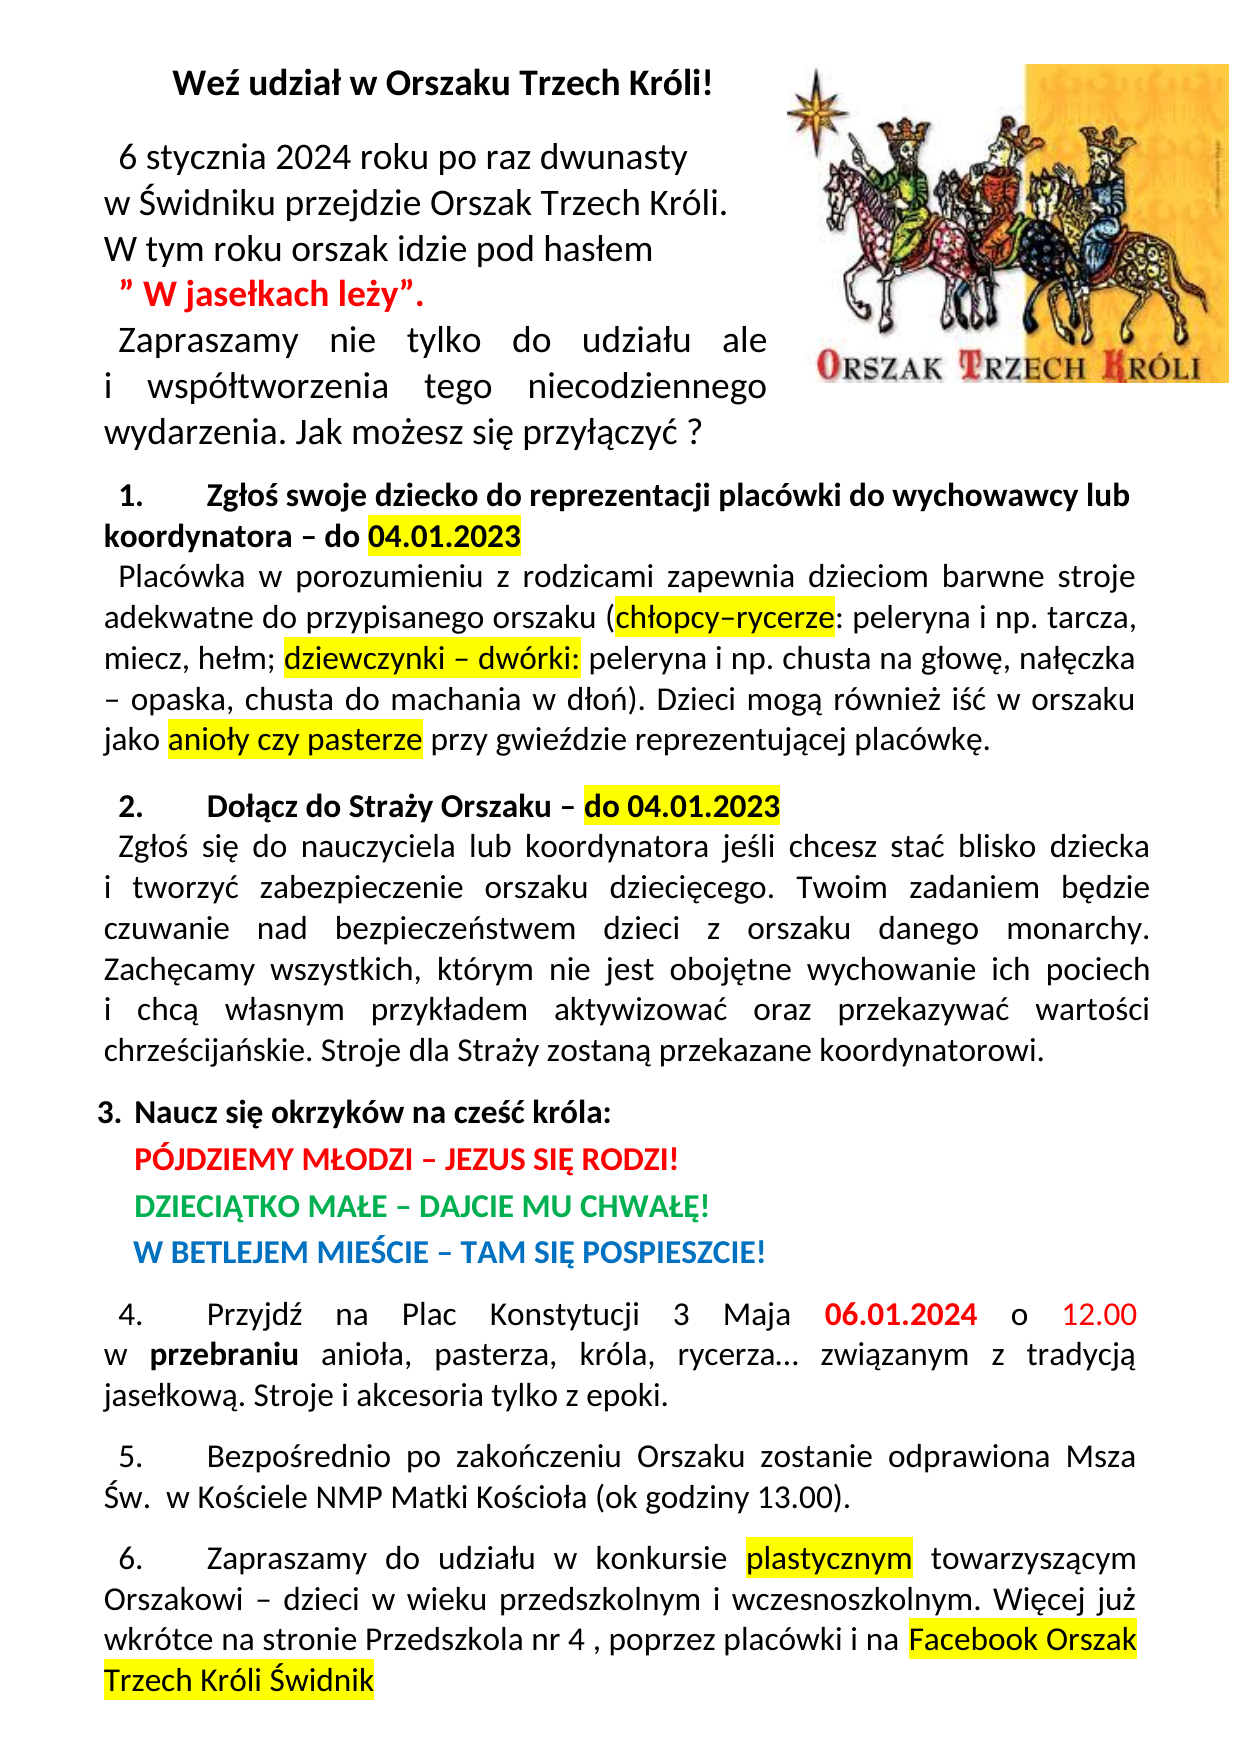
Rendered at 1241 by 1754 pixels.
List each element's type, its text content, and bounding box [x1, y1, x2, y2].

text ” W jasełkach leży”. [103, 270, 786, 316]
list Zapraszamy do udziału w konkursie plastycznym towarzyszącym Orszakowi – dzieci w wieku przedszkolnym i wczesnoszkolnym. Więcej już wkrótce na stronie Przedszkola nr 4 , poprzez placówki i na Facebook Orszak Trzech Króli Świdnik [103, 1537, 1137, 1700]
text Zgłoś się do nauczyciela lub koordynatora jeśli chcesz stać blisko dziecka i tworzyć zabezpieczenie orszaku dziecięcego. Twoim zadaniem będzie czuwanie nad bezpieczeństwem dzieci z orszaku danego monarchy. Zachęcamy wszystkich, którym nie jest obojętne wychowanie ich pociech i chcą własnym przykładem aktywizować oraz przekazywać wartości chrześcijańskie. Stroje dla Straży zostaną przekazane koordynatorowi. [103, 825, 1152, 1070]
list DZIECIĄTKO MAŁE – DAJCIE MU CHWAŁĘ! [134, 1185, 1196, 1226]
list Przyjdź na Plac Konstytucji 3 Maja 06.01.2024 o 12.00 w przebraniu anioła, pasterza, króla, rycerza… związanym z tradycją jasełkową. Stroje i akcesoria tylko z epoki. [103, 1293, 1137, 1415]
picture [786, 64, 1229, 383]
list Naucz się okrzyków na cześć króla: [97, 1091, 1196, 1132]
list Bezpośrednio po zakończeniu Orszaku zostanie odprawiona Msza Św. w Kościele NMP Matki Kościoła (ok godziny 13.00). [103, 1435, 1137, 1517]
text 6 stycznia 2024 roku po raz dwunasty w Świdniku przejdzie Orszak Trzech Króli. W tym roku orszak idzie pod hasłem [103, 133, 786, 270]
text Placówka w porozumieniu z rodzicami zapewnia dzieciom barwne stroje adekwatne do przypisanego orszaku (chłopcy–rycerze: peleryna i np. tarcza, miecz, hełm; dziewczynki – dwórki: peleryna i np. chusta na głowę, nałęczka – opaska, chusta do machania w dłoń). Dzieci mogą również iść w orszaku jako anioły czy pasterze przy gwieździe reprezentującej placówkę. [103, 556, 1137, 759]
text Weź udział w Orszaku Trzech Króli! [103, 59, 1137, 105]
text Zapraszamy nie tylko do udziału ale i współtworzenia tego niecodziennego wydarzenia. Jak możesz się przyłączyć ? [103, 316, 1137, 454]
text W BETLEJEM MIEŚCIE – TAM SIĘ POSPIESZCIE! [133, 1232, 1137, 1272]
list Dołącz do Straży Orszaku – do 04.01.2023 [103, 784, 1137, 825]
list Zgłoś swoje dziecko do reprezentacji placówki do wychowawcy lub koordynatora – do 04.01.2023 [103, 474, 1137, 556]
list PÓJDZIEMY MŁODZI – JEZUS SIĘ RODZI! [134, 1138, 1196, 1179]
